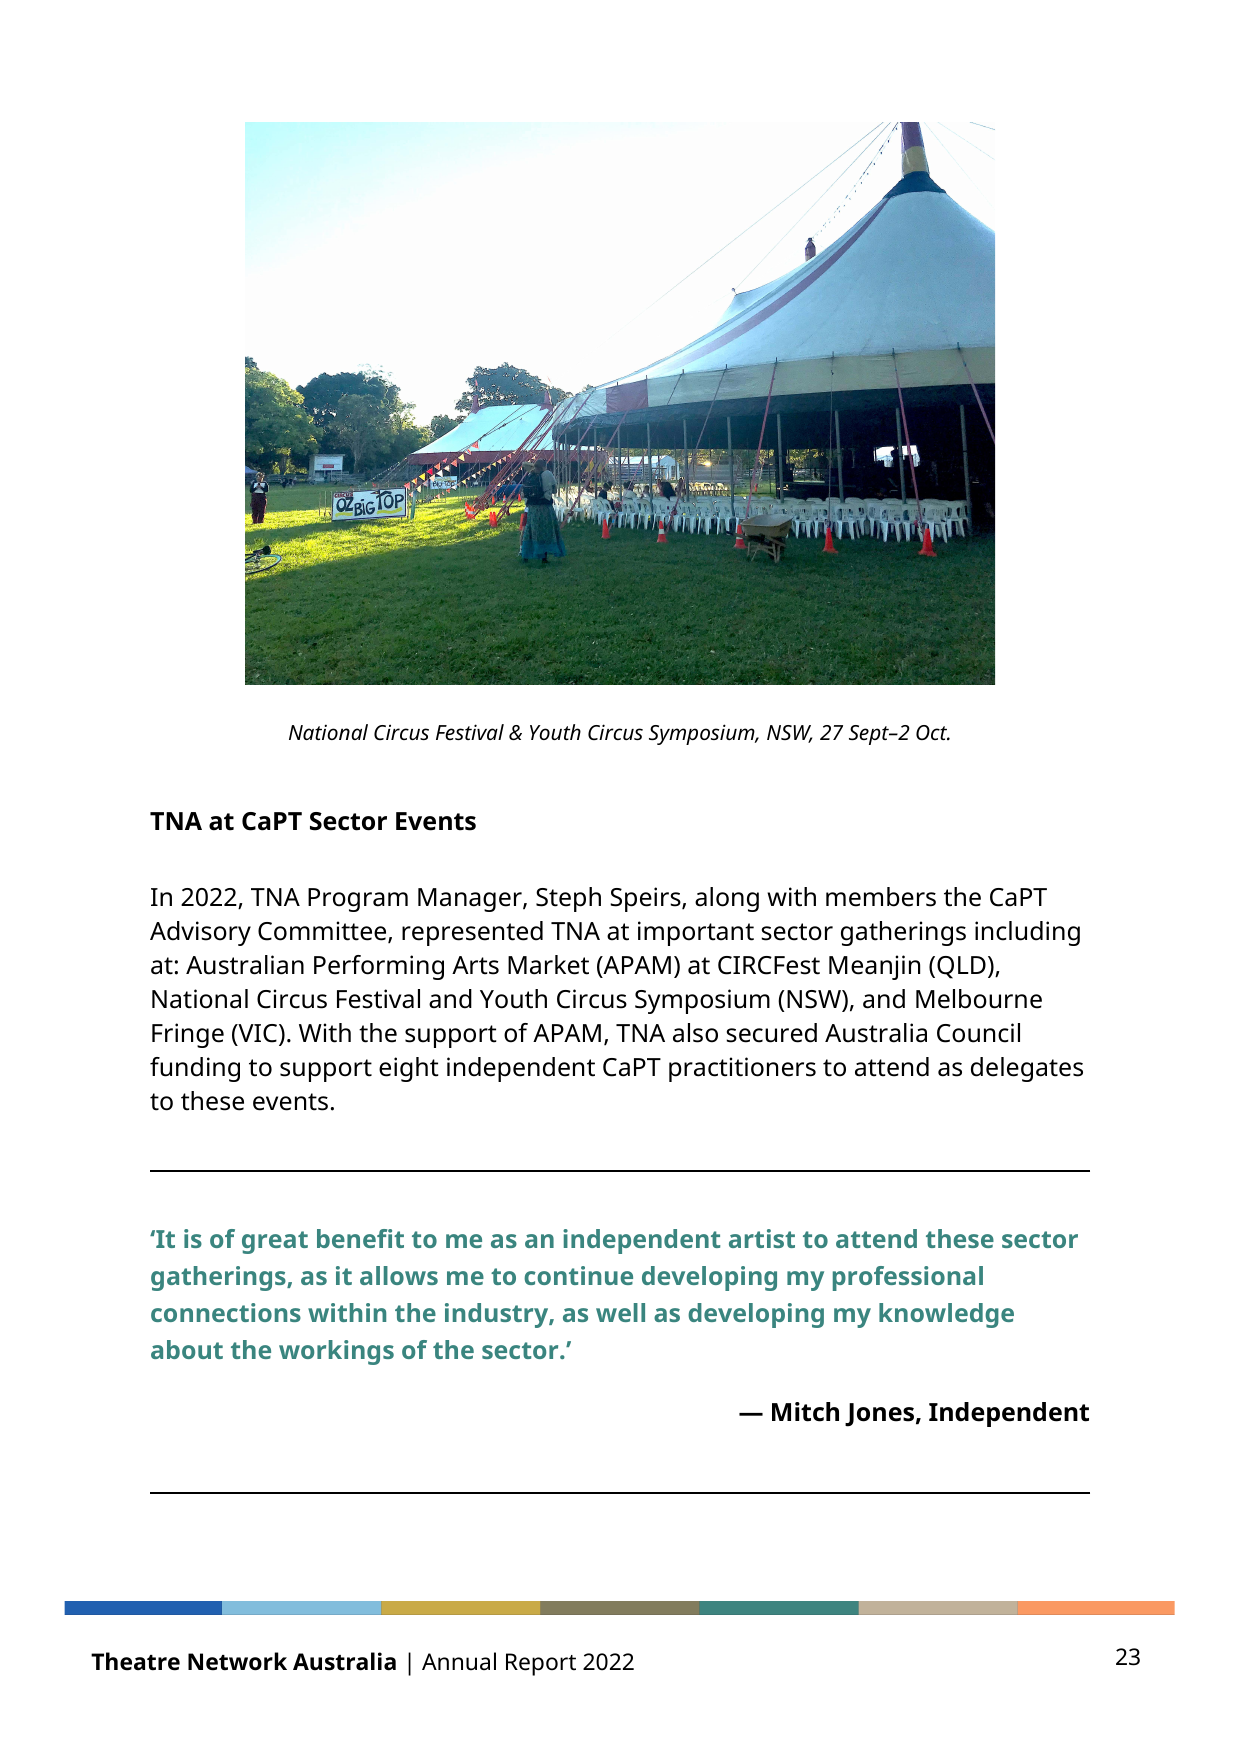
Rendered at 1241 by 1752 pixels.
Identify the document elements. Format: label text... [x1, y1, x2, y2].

picture [245, 122, 995, 685]
picture [64, 1601, 1175, 1615]
text ‘It is of great benefit to me as an independent artist to attend these sector gatherings, as it allows me to continue developing my professional connections within the industry, as well as developing my knowledge about the workings of the sector.’ [150, 1222, 1090, 1366]
text — Mitch Jones, Independent [150, 1394, 1090, 1428]
text In 2022, TNA Program Manager, Steph Speirs, along with members the CaPT Advisory Committee, represented TNA at important sector gatherings including at: Australian Performing Arts Market (APAM) at CIRCFest Meanjin (QLD), National Circus Festival and Youth Circus Symposium (NSW), and Melbourne Fringe (VIC). With the support of APAM, TNA also secured Australia Council funding to support eight independent CaPT practitioners to attend as delegates to these events. [150, 879, 1090, 1118]
subtitle TNA at CaPT Sector Events [150, 803, 1090, 837]
text National Circus Festival & Youth Circus Symposium, NSW, 27 Sept–2 Oct. [150, 718, 1090, 746]
